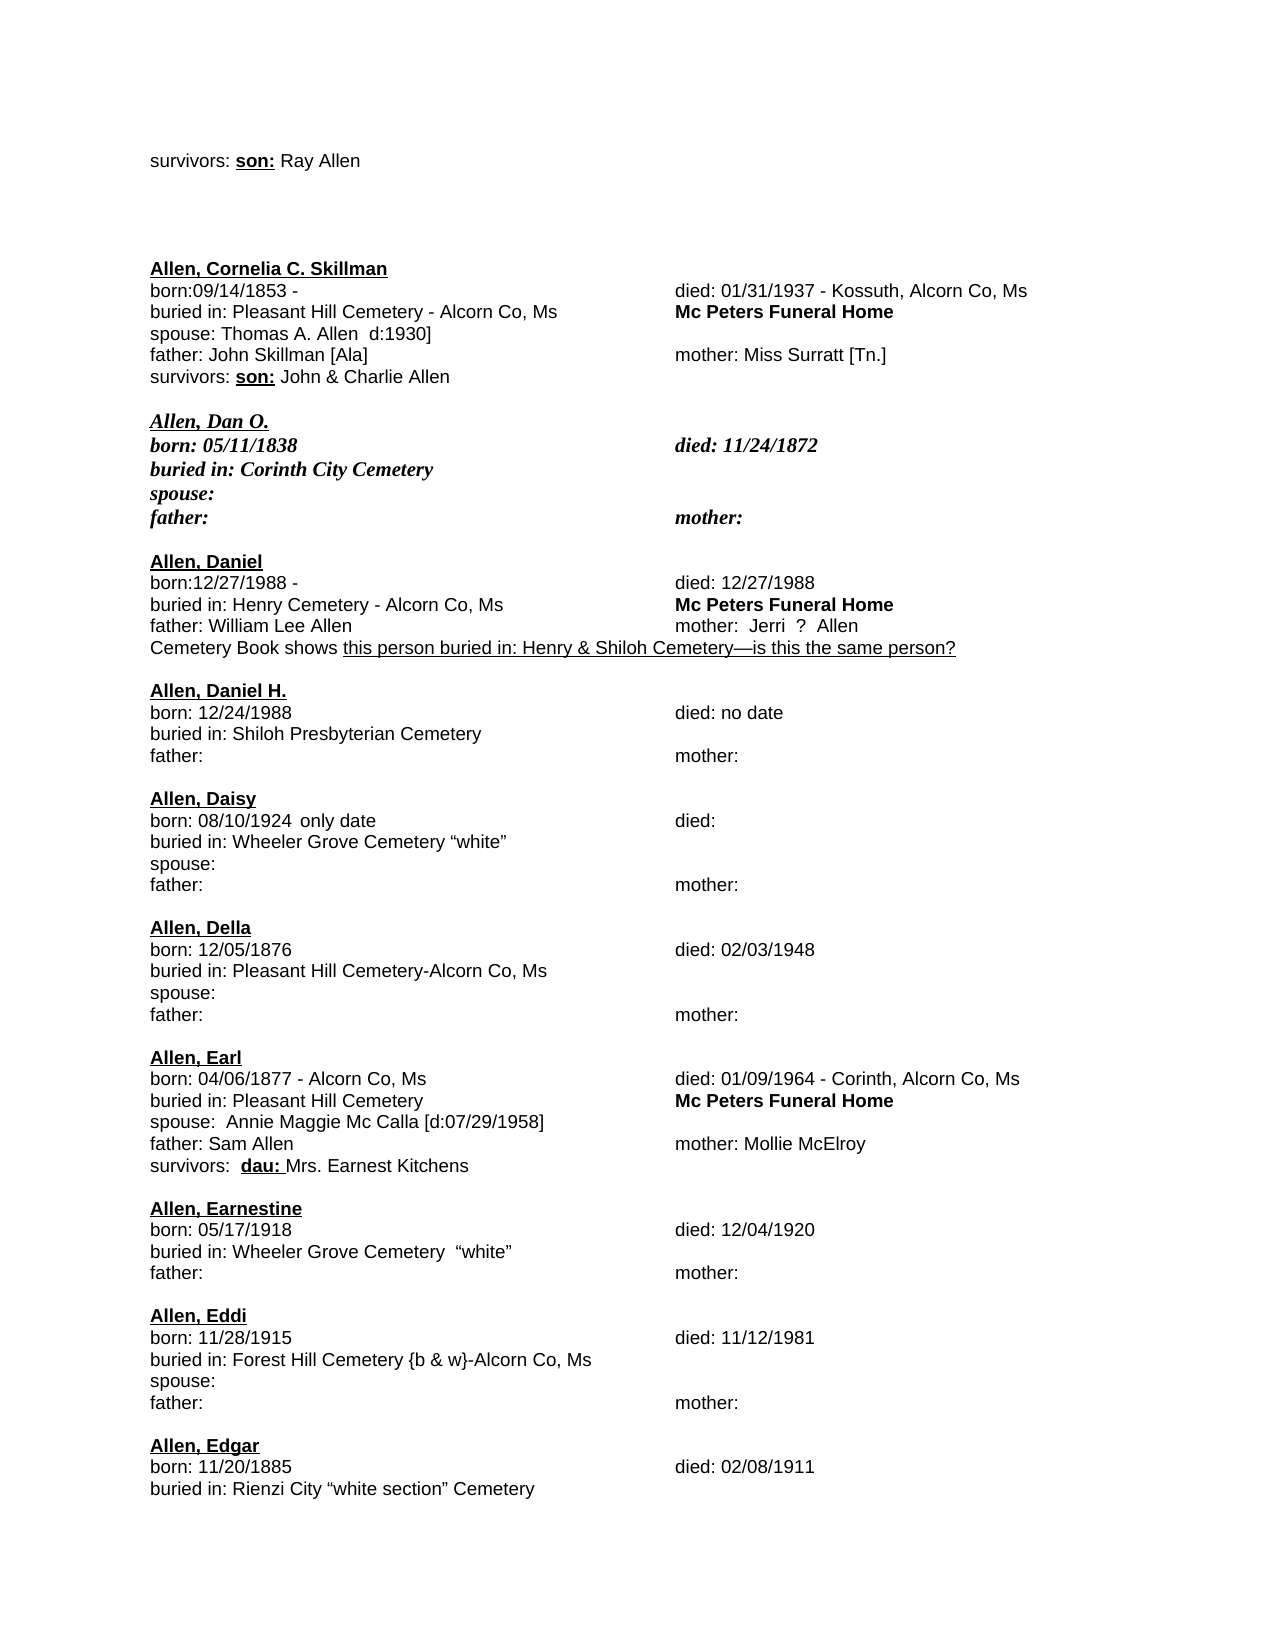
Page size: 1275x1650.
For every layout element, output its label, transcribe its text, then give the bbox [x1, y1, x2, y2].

text born:09/14/1853 - died: 01/31/1937 - Kossuth, Alcorn Co, Ms [150, 279, 1200, 301]
text spouse: Annie Maggie Mc Calla [d:07/29/1958] father: Sam Allen mother: Mollie McElroy [150, 1111, 1200, 1154]
text born: 05/17/1918 died: 12/04/1920 [150, 1219, 1200, 1241]
text buried in: Pleasant Hill Cemetery - Alcorn Co, Ms Mc Peters Funeral Home [150, 301, 1200, 322]
text Allen, Eddi [150, 1305, 1200, 1327]
text Allen, Daniel [150, 551, 1200, 572]
text born: 04/06/1877 - Alcorn Co, Ms died: 01/09/1964 - Corinth, Alcorn Co, Ms [150, 1068, 1200, 1090]
text Allen, Della [150, 917, 1200, 939]
text father: mother: [150, 1262, 1200, 1284]
text buried in: Henry Cemetery - Alcorn Co, Ms Mc Peters Funeral Home [150, 594, 1200, 615]
text buried in: Forest Hill Cemetery {b & w}-Alcorn Co, Ms [150, 1348, 1200, 1370]
text buried in: Shiloh Presbyterian Cemetery [150, 723, 1200, 745]
text born: 11/20/1885 died: 02/08/1911 [150, 1456, 1200, 1478]
text father: mother: [150, 505, 1200, 529]
text spouse: Thomas A. Allen d:1930] father: John Skillman [Ala] mother: Miss Surratt [Tn.] [150, 322, 1200, 366]
text father: mother: [150, 745, 1200, 766]
text spouse: father: mother: [150, 1370, 1200, 1413]
text born:12/27/1988 - died: 12/27/1988 [150, 572, 1200, 594]
text Allen, Daniel H. [150, 680, 1200, 702]
text Allen, Dan O. [150, 409, 1200, 433]
text survivors: son: Ray Allen [150, 150, 1200, 172]
text Cemetery Book shows this person buried in: Henry & Shiloh Cemetery—is this the same person? [150, 637, 1200, 658]
text Allen, Earl [150, 1047, 1200, 1068]
text buried in: Wheeler Grove Cemetery “white” [150, 1241, 1200, 1262]
text buried in: Pleasant Hill Cemetery-Alcorn Co, Ms [150, 960, 1200, 982]
text Allen, Cornelia C. Skillman [150, 258, 1200, 279]
text born: 12/24/1988 died: no date [150, 702, 1200, 723]
text Allen, Earnestine [150, 1197, 1200, 1219]
text born: 05/11/1838 died: 11/24/1872 [150, 433, 1200, 457]
text buried in: Pleasant Hill Cemetery Mc Peters Funeral Home [150, 1090, 1200, 1111]
text spouse: father: mother: [150, 852, 1200, 896]
text father: William Lee Allen mother: Jerri ? Allen [150, 615, 1200, 637]
text born: 08/10/1924 only date died: [150, 809, 1200, 831]
text buried in: Wheeler Grove Cemetery “white” [150, 831, 1200, 852]
text Allen, Edgar [150, 1435, 1200, 1456]
text spouse: father: mother: [150, 982, 1200, 1025]
text buried in: Rienzi City “white section” Cemetery [150, 1478, 1200, 1499]
text born: 12/05/1876 died: 02/03/1948 [150, 939, 1200, 960]
text buried in: Corinth City Cemetery [150, 457, 1200, 481]
text spouse: [150, 481, 1200, 505]
text survivors: dau: Mrs. Earnest Kitchens [150, 1154, 1200, 1176]
text Allen, Daisy [150, 788, 1200, 809]
text survivors: son: John & Charlie Allen [150, 366, 1200, 387]
text born: 11/28/1915 died: 11/12/1981 [150, 1327, 1200, 1348]
